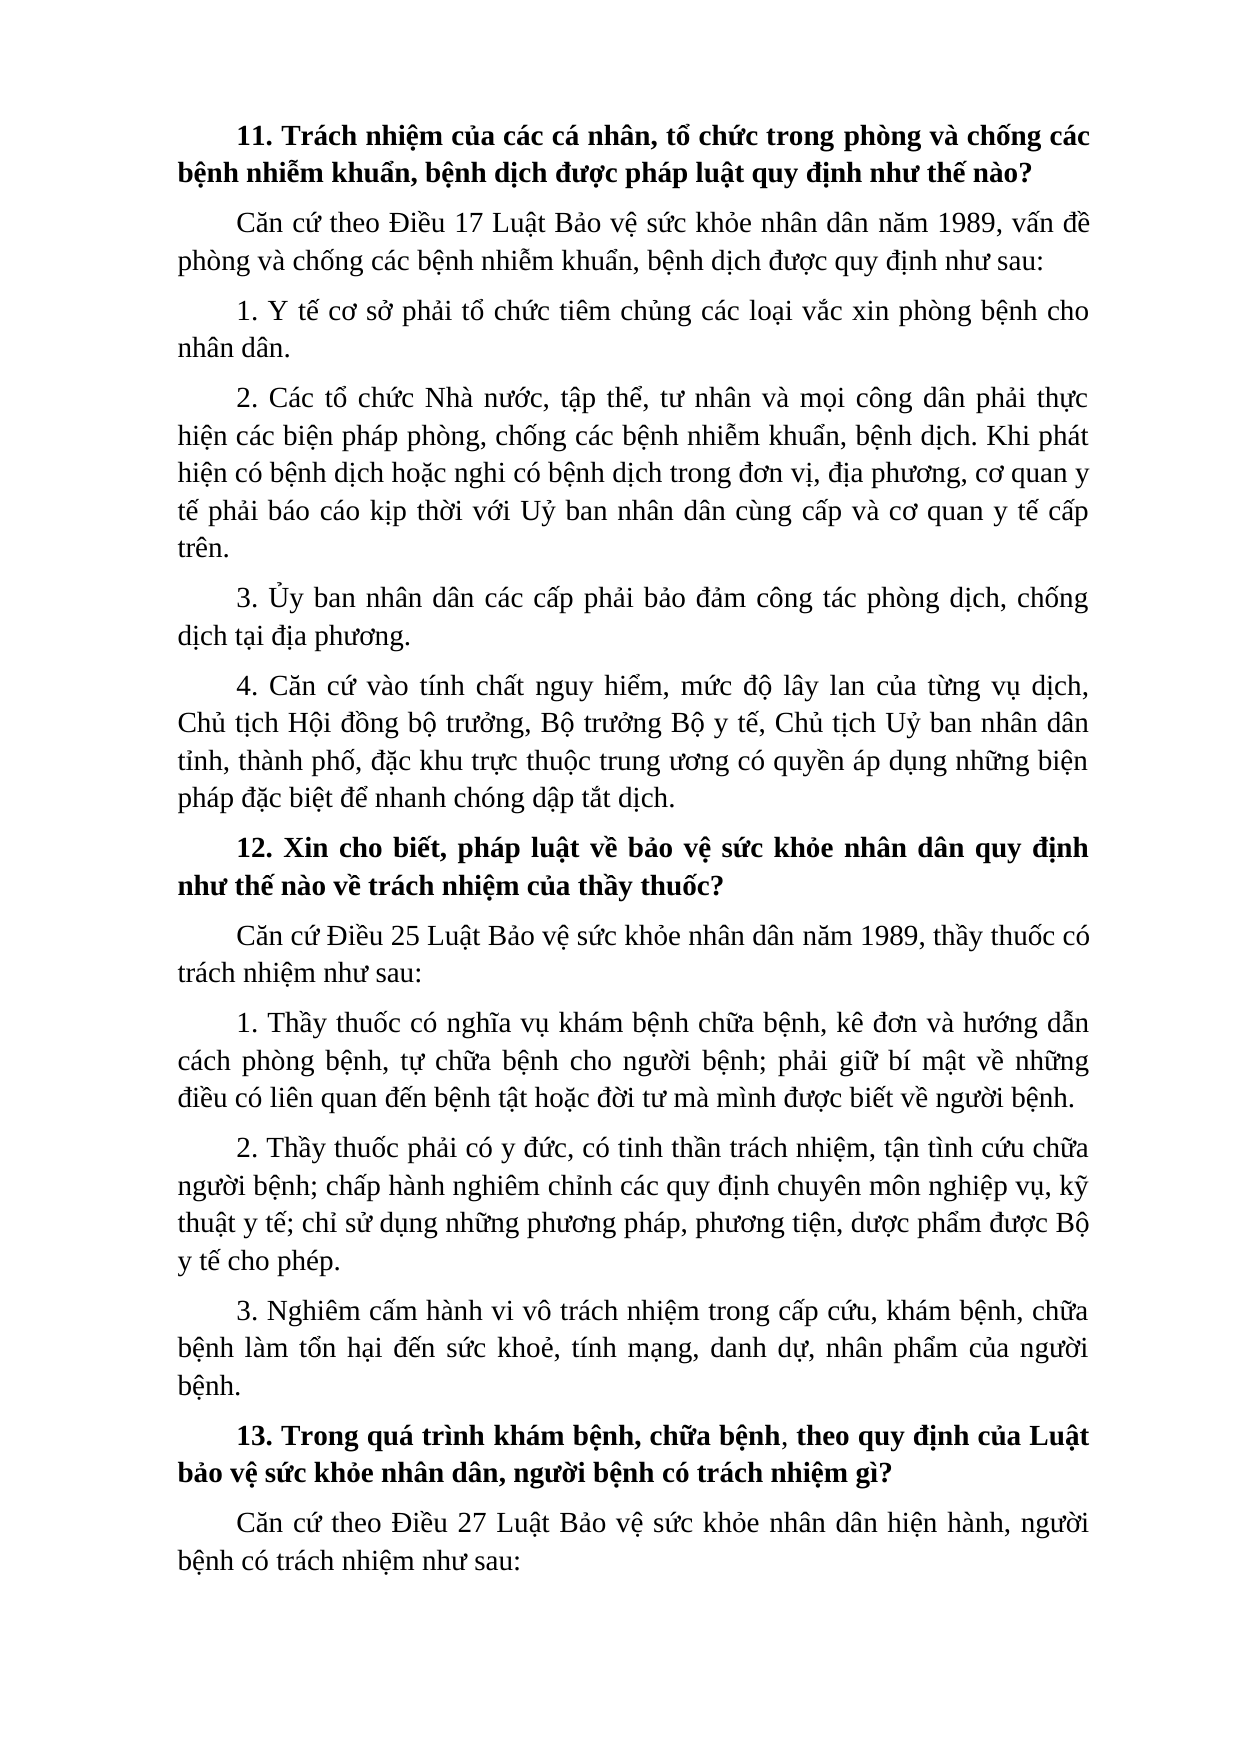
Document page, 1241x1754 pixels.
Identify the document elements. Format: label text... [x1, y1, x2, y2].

text 1. Thầy thuốc có nghĩa vụ khám bệnh chữa bệnh, kê đơn và hướng dẫn cách phòng bệnh, tự chữa bệnh cho người bệnh; phải giữ bí mật về những điều có liên quan đến bệnh tật hoặc đời tư mà mình được biết về người bệnh. [177, 1006, 1090, 1114]
text 3. Nghiêm cấm hành vi vô trách nhiệm trong cấp cứu, khám bệnh, chữa bệnh làm tổn hại đến sức khoẻ, tính mạng, danh dự, nhân phẩm của người bệnh. [177, 1293, 1090, 1402]
text Căn cứ theo Điều 27 Luật Bảo vệ sức khỏe nhân dân hiện hành, người bệnh có trách nhiệm như sau: [177, 1506, 1090, 1577]
text 2. Các tổ chức Nhà nước, tập thể, tư nhân và mọi công dân phải thực hiện các biện pháp phòng, chống các bệnh nhiễm khuẩn, bệnh dịch. Khi phát hiện có bệnh dịch hoặc nghi có bệnh dịch trong đơn vị, địa phương, cơ quan y tế phải báo cáo kịp thời với Uỷ ban nhân dân cùng cấp và cơ quan y tế cấp trên. [177, 381, 1090, 564]
text 12. Xin cho biết, pháp luật về bảo vệ sức khỏe nhân dân quy định như thế nào về trách nhiệm của thầy thuốc? [177, 831, 1090, 902]
text Căn cứ Điều 25 Luật Bảo vệ sức khỏe nhân dân năm 1989, thầy thuốc có trách nhiệm như sau: [177, 918, 1090, 989]
text 3. Ủy ban nhân dân các cấp phải bảo đảm công tác phòng dịch, chống dịch tại địa phương. [177, 581, 1090, 652]
text 13. Trong quá trình khám bệnh, chữa bệnh, theo quy định của Luật bảo vệ sức khỏe nhân dân, người bệnh có trách nhiệm gì? [177, 1418, 1090, 1489]
text Căn cứ theo Điều 17 Luật Bảo vệ sức khỏe nhân dân năm 1989, vấn đề phòng và chống các bệnh nhiễm khuẩn, bệnh dịch được quy định như sau: [177, 206, 1090, 277]
text 11. Trách nhiệm của các cá nhân, tổ chức trong phòng và chống các bệnh nhiễm khuẩn, bệnh dịch được pháp luật quy định như thế nào? [177, 118, 1090, 189]
text 4. Căn cứ vào tính chất nguy hiểm, mức độ lây lan của từng vụ dịch, Chủ tịch Hội đồng bộ trưởng, Bộ trưởng Bộ y tế, Chủ tịch Uỷ ban nhân dân tỉnh, thành phố, đặc khu trực thuộc trung ương có quyền áp dụng những biện pháp đặc biệt để nhanh chóng dập tắt dịch. [177, 668, 1090, 814]
text 1. Y tế cơ sở phải tổ chức tiêm chủng các loại vắc xin phòng bệnh cho nhân dân. [177, 293, 1090, 364]
text 2. Thầy thuốc phải có y đức, có tinh thần trách nhiệm, tận tình cứu chữa người bệnh; chấp hành nghiêm chỉnh các quy định chuyên môn nghiệp vụ, kỹ thuật y tế; chỉ sử dụng những phương pháp, phương tiện, dược phẩm được Bộ y tế cho phép. [177, 1131, 1090, 1277]
